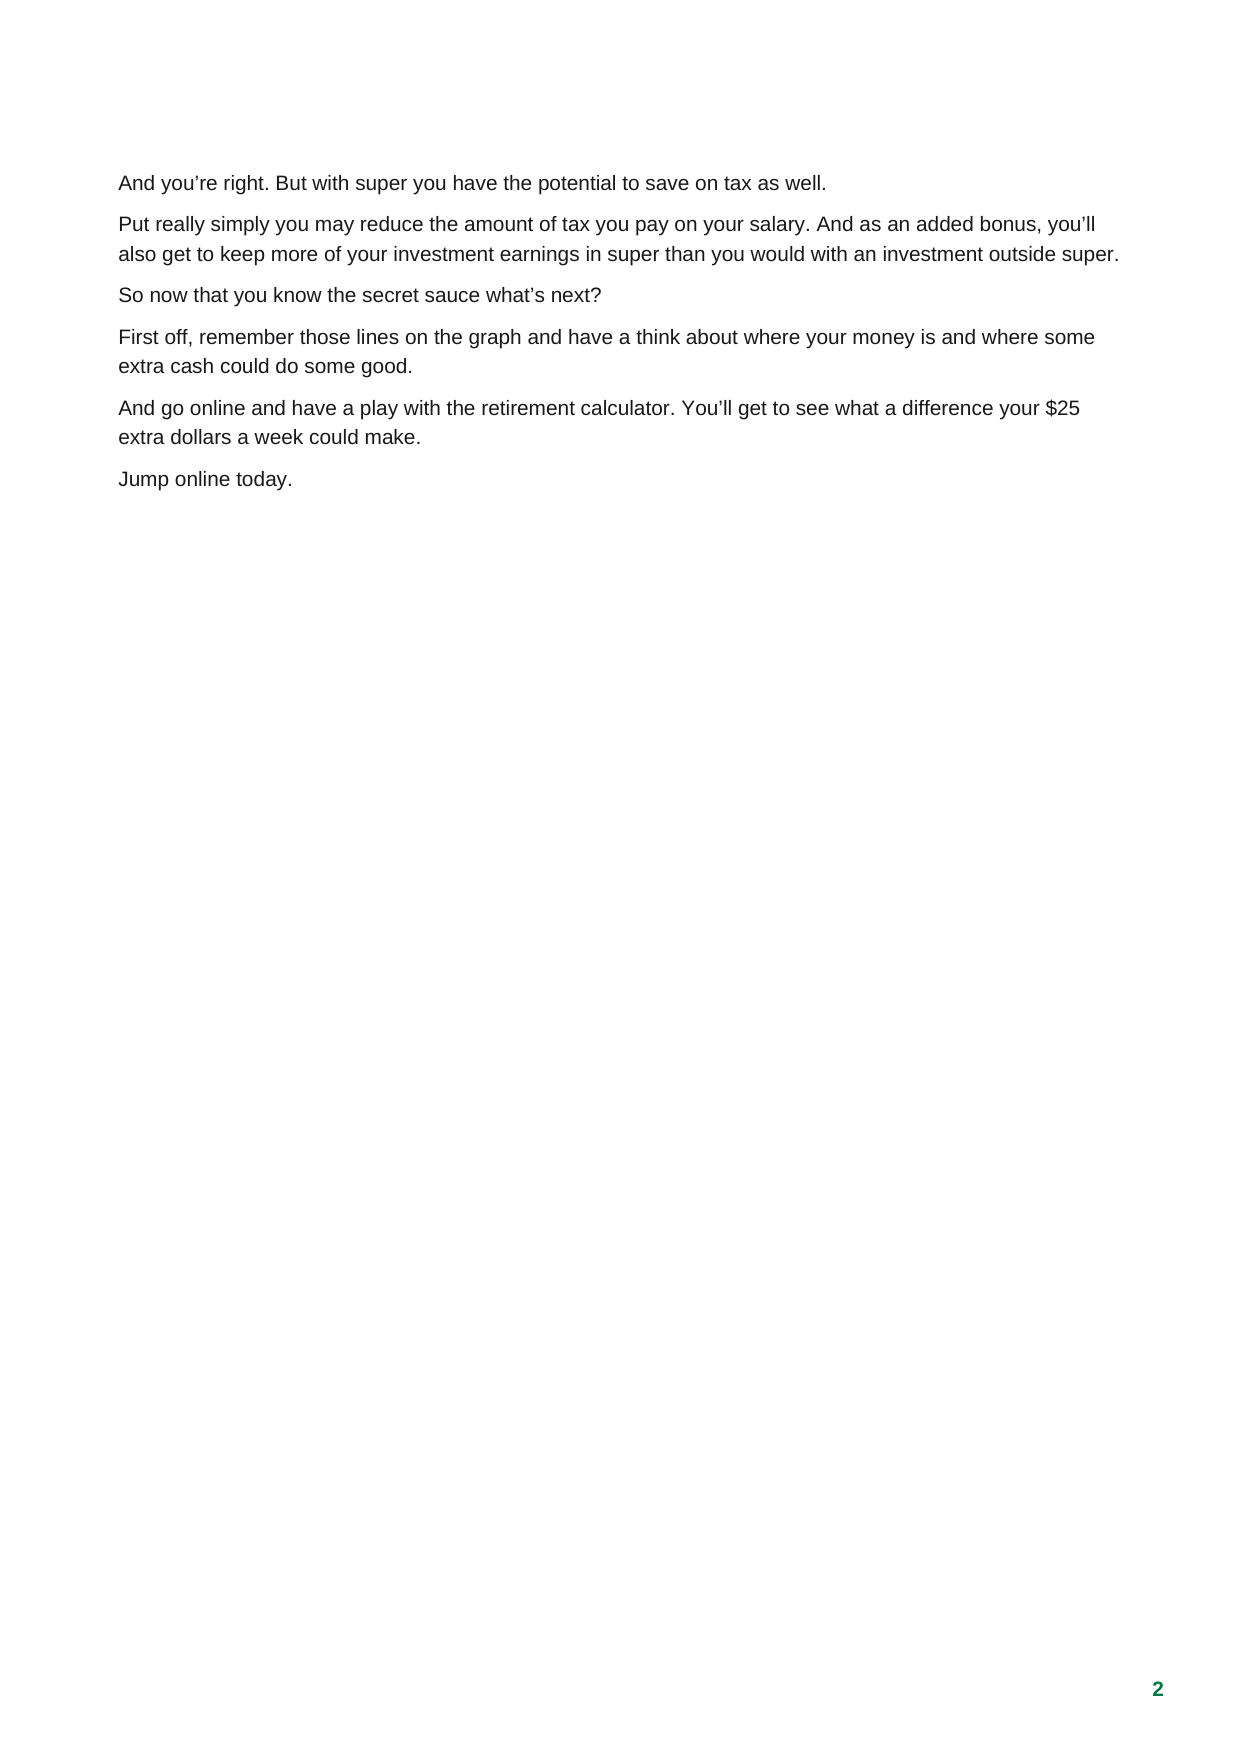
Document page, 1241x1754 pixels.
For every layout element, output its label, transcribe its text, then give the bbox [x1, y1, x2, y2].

text And you’re right. But with super you have the potential to save on tax as well. [118, 165, 1122, 194]
text Jump online today. [118, 461, 1122, 490]
text And go online and have a play with the retirement calculator. You’ll get to see what a difference your $25 extra dollars a week could make. [118, 390, 1122, 449]
text First off, remember those lines on the graph and have a think about where your money is and where some extra cash could do some good. [118, 319, 1122, 378]
text So now that you know the secret sauce what’s next? [118, 278, 1122, 307]
text Put really simply you may reduce the amount of tax you pay on your salary. And as an added bonus, you’ll also get to keep more of your investment earnings in super than you would with an investment outside super. [118, 207, 1122, 265]
